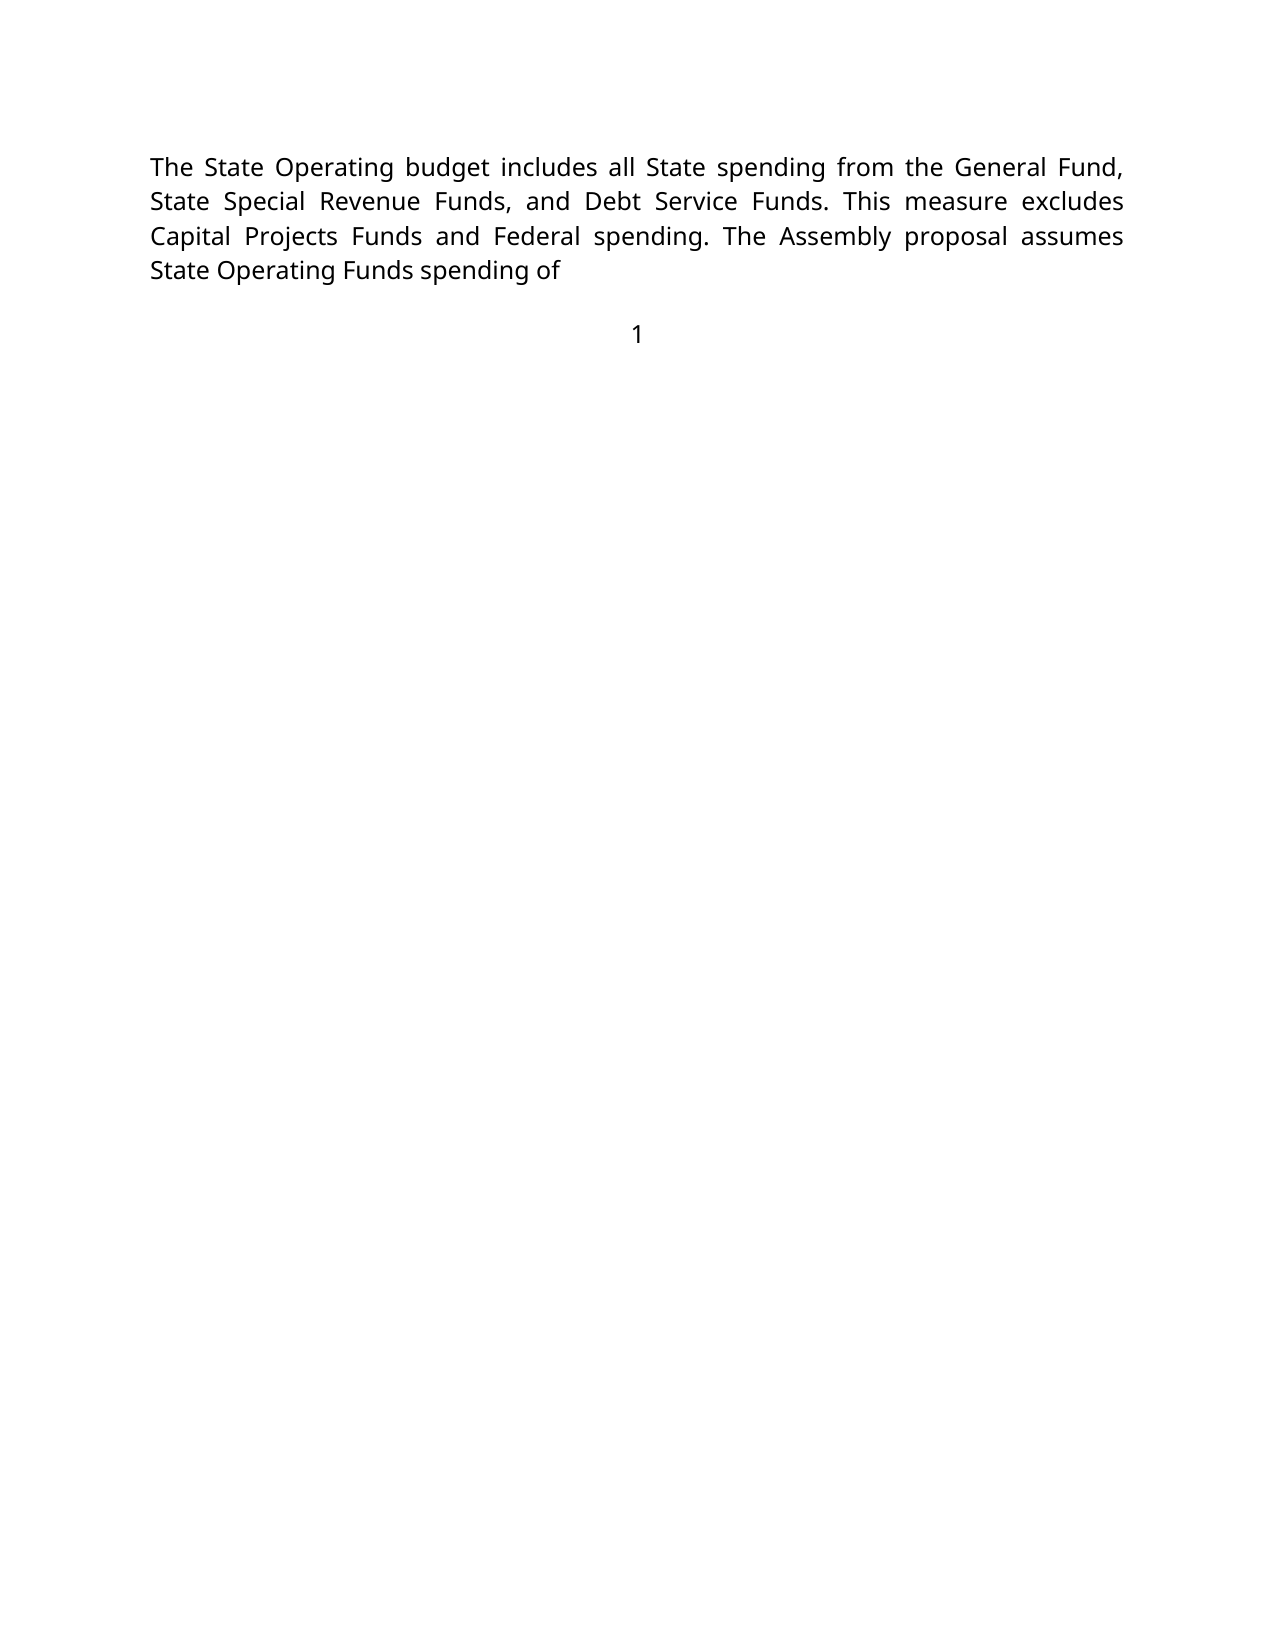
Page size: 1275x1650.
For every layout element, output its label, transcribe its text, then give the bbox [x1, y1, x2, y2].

text The State Operating budget includes all State spending from the General Fund, State Special Revenue Funds, and Debt Service Funds. This measure excludes Capital Projects Funds and Federal spending. The Assembly proposal assumes State Operating Funds spending of [150, 149, 1125, 287]
text 1 [150, 317, 1125, 351]
